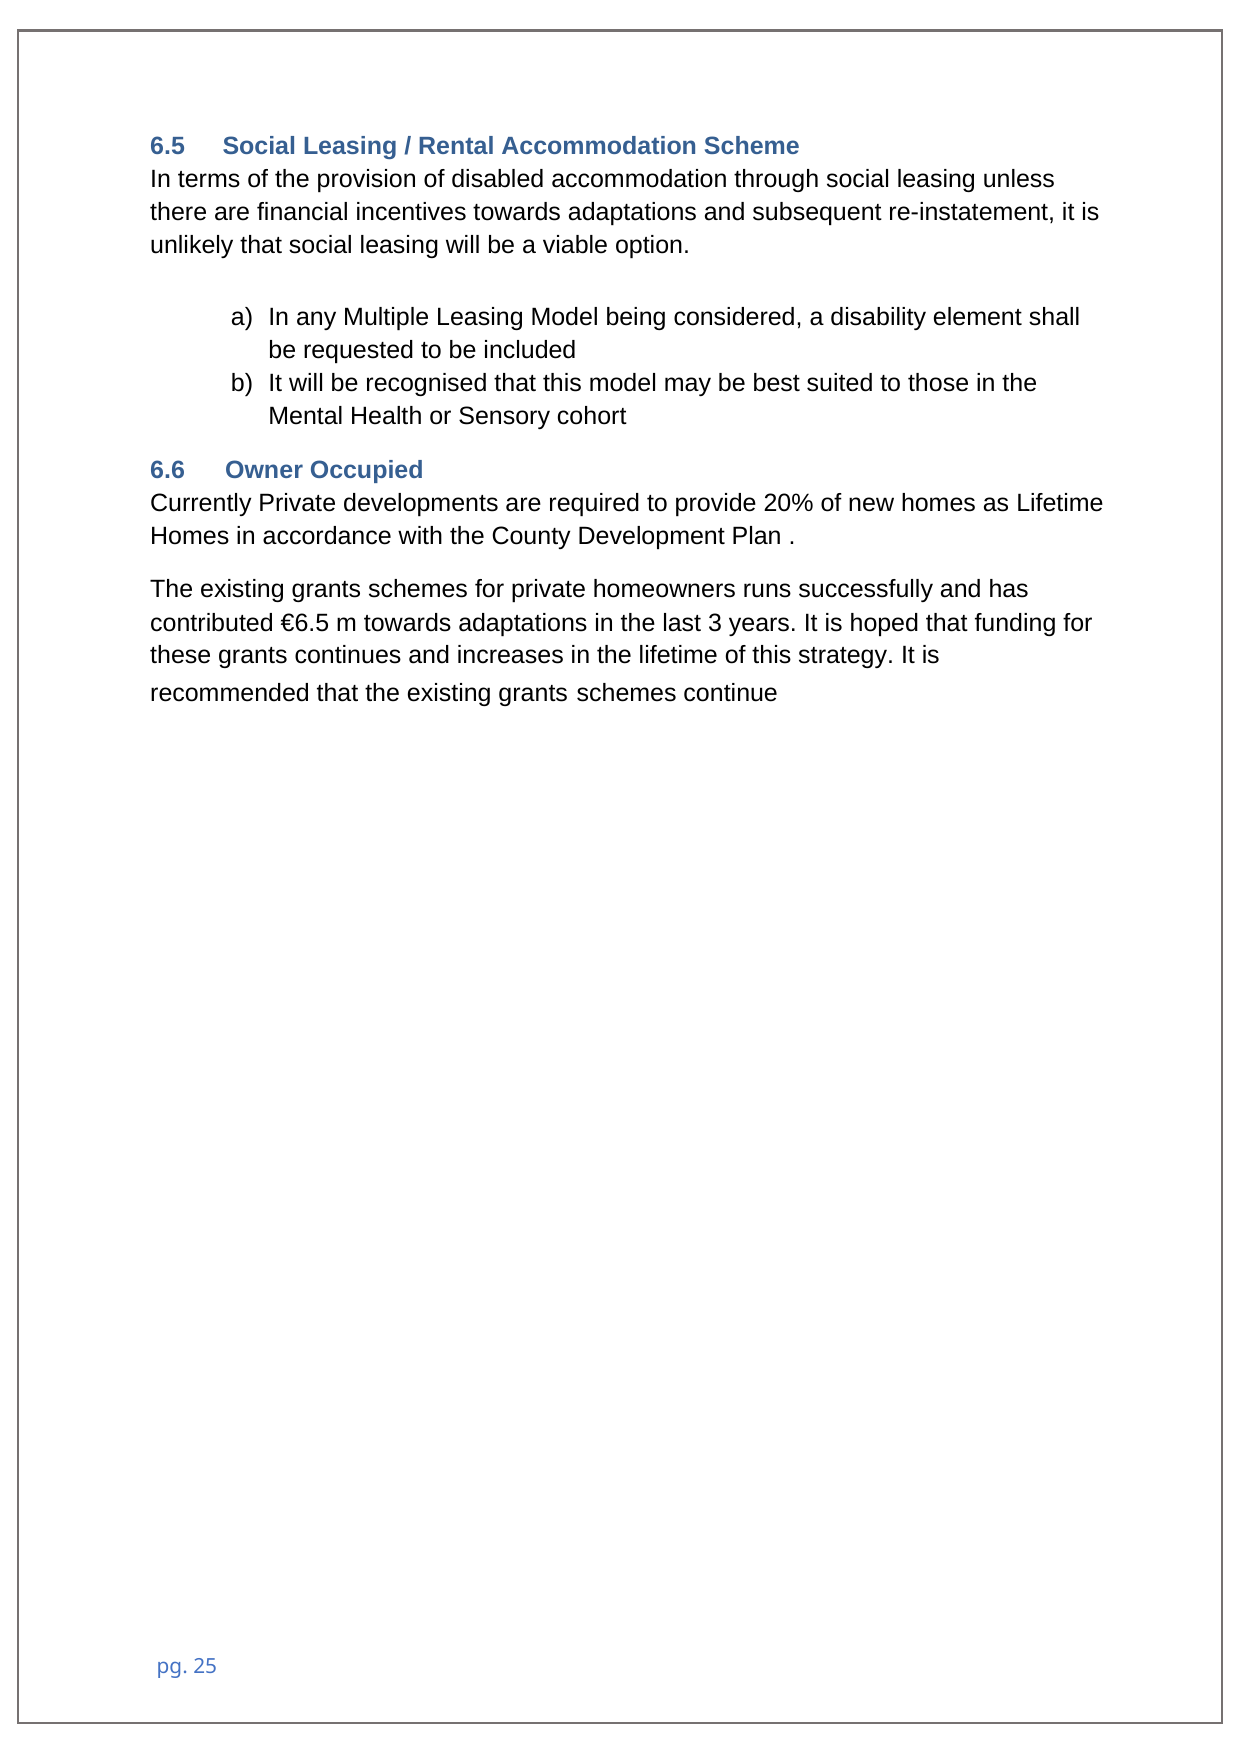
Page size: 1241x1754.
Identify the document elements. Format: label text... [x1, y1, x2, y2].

subtitle Owner Occupied [150, 454, 1107, 483]
text In terms of the provision of disabled accommodation through social leasing unless there are financial incentives towards adaptations and subsequent re-instatement, it is unlikely that social leasing will be a viable option. [150, 164, 1107, 259]
subtitle Social Leasing / Rental Accommodation Scheme [150, 131, 1107, 160]
list In any Multiple Leasing Model being considered, a disability element shall be requested to be included [231, 302, 1107, 363]
list It will be recognised that this model may be best suited to those in the Mental Health or Sensory cohort [231, 368, 1107, 429]
text Currently Private developments are required to provide 20% of new homes as Lifetime Homes in accordance with the County Development Plan . [150, 488, 1107, 549]
text The existing grants schemes for private homeowners runs successfully and has contributed €6.5 m towards adaptations in the last 3 years. It is hoped that funding for these grants continues and increases in the lifetime of this strategy. It is recommended that the existing grants schemes continue [150, 574, 1107, 708]
